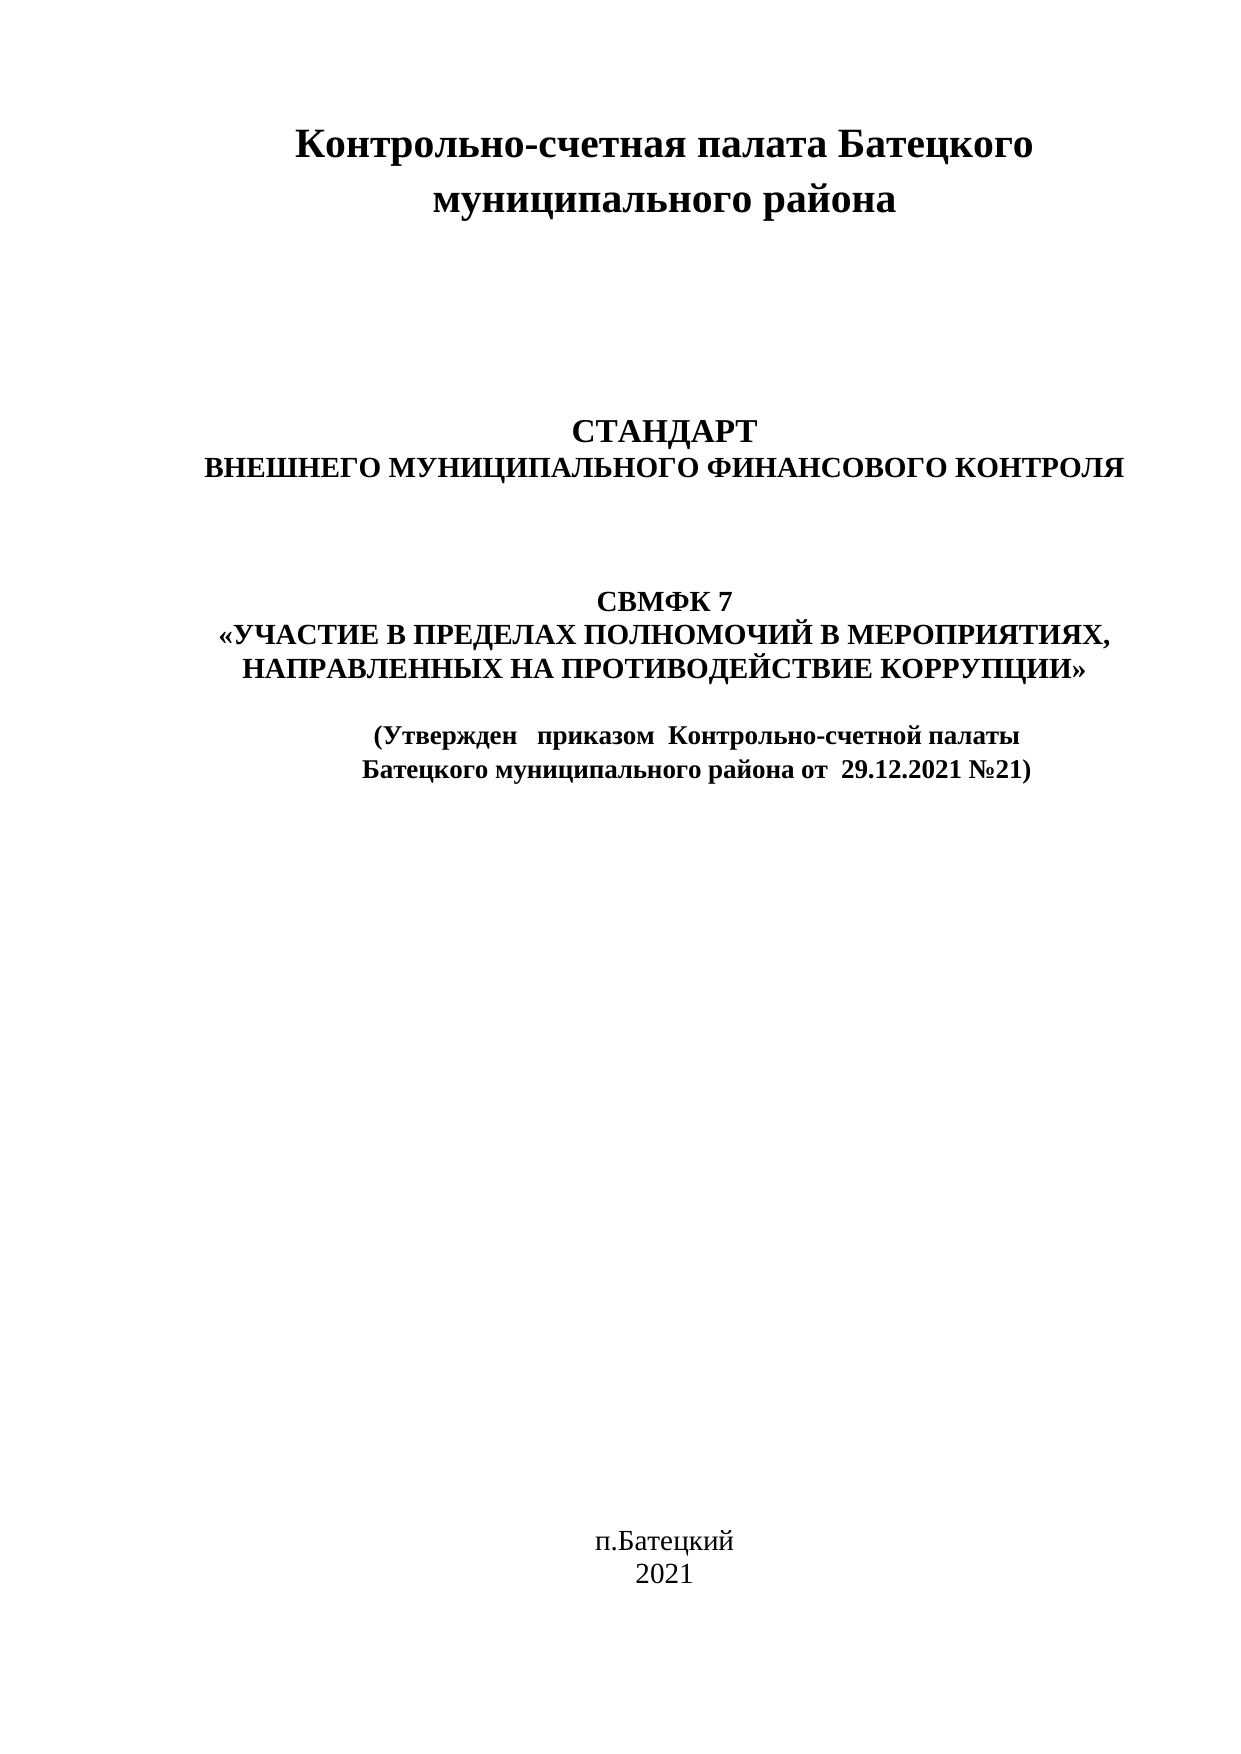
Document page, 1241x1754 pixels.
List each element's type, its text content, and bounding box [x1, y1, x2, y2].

text СВМФК 7 [177, 584, 1152, 617]
text (Утвержден приказом Контрольно-счетной палаты Батецкого муниципального района от 29.12.2021 №21) [315, 718, 1079, 785]
text п.Батецкий [177, 1523, 1152, 1557]
text ВНЕШНЕГО МУНИЦИПАЛЬНОГО ФИНАНСОВОГО КОНТРОЛЯ [177, 450, 1152, 483]
text «УЧАСТИЕ В ПРЕДЕЛАХ ПОЛНОМОЧИЙ В МЕРОПРИЯТИЯХ, НАПРАВЛЕННЫХ НА ПРОТИВОДЕЙСТВИЕ КОРРУПЦИИ» [177, 617, 1152, 684]
text 2021 [177, 1557, 1152, 1590]
text Контрольно-счетная палата Батецкого муниципального района [177, 118, 1152, 221]
text СТАНДАРТ [177, 411, 1152, 450]
